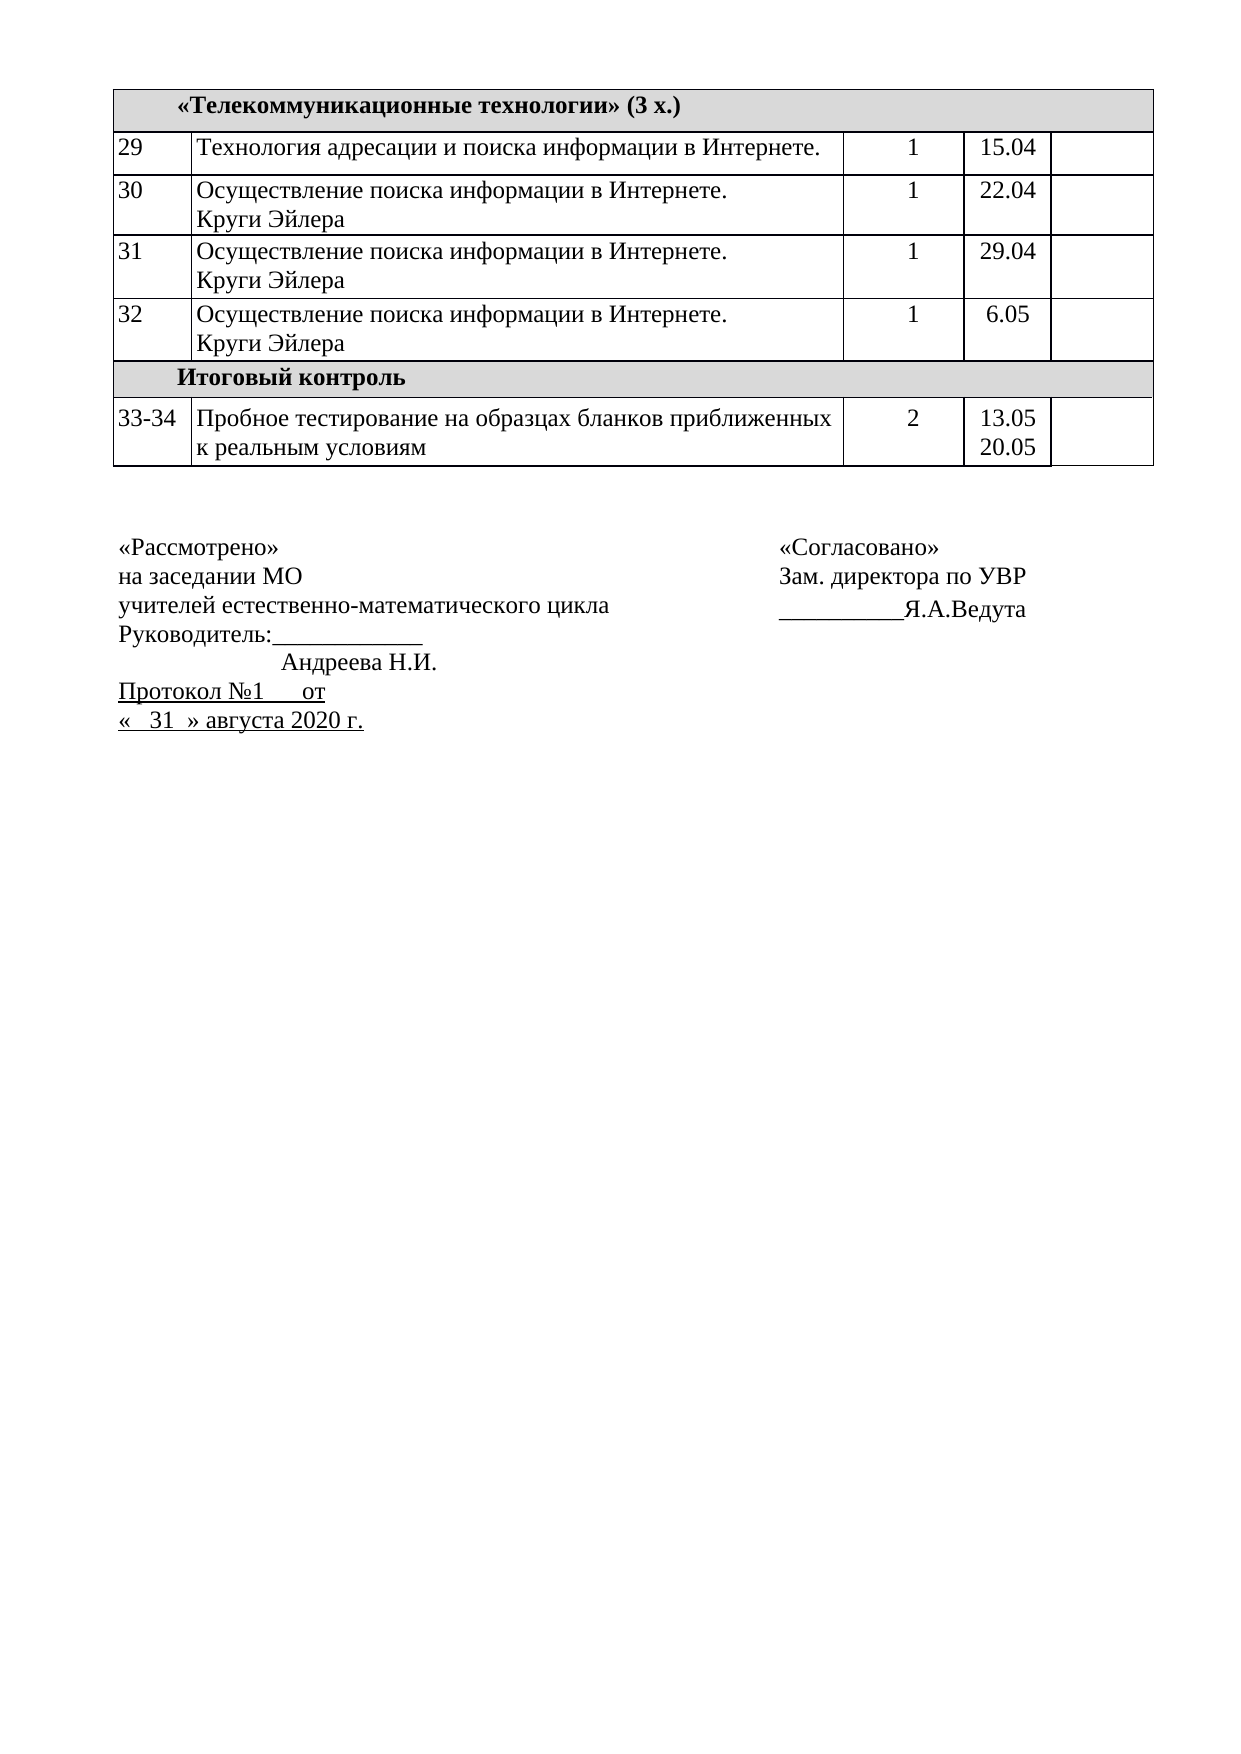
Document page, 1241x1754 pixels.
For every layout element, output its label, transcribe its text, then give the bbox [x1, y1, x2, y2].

table_cell Осуществление поиска информации в Интернете. Круги Эйлера [192, 176, 843, 234]
table_cell 1 [844, 176, 963, 234]
table_cell 31 [114, 236, 191, 297]
table_header «Рассмотрено» на заседании МО учителей естественно-математического цикла Руководитель:____________ Андреева Н.И. Протокол №1 от « 31 » августа 2020 г. [107, 500, 768, 770]
table_cell 1 [844, 133, 963, 174]
table_cell [1052, 236, 1153, 297]
table_cell 33-34 [114, 398, 191, 465]
table_header «Согласовано» Зам. директора по УВР __________Я.А.Ведута [768, 500, 1153, 770]
table_cell [1052, 299, 1153, 360]
table_cell Осуществление поиска информации в Интернете. Круги Эйлера [192, 299, 843, 360]
table_cell 13.05 20.05 [965, 398, 1050, 465]
table_cell 32 [114, 299, 191, 360]
table_cell Технология адресации и поиска информации в Интернете. [192, 133, 843, 174]
table_cell [1052, 397, 1153, 465]
table_cell 29 [114, 133, 191, 174]
table_cell [1052, 176, 1153, 234]
table_cell 1 [844, 236, 963, 297]
table_cell Итоговый контроль [114, 362, 1153, 397]
table_cell Пробное тестирование на образцах бланков приближенных к реальным условиям [192, 398, 843, 465]
table_cell 6.05 [965, 299, 1050, 360]
table_cell Осуществление поиска информации в Интернете. Круги Эйлера [192, 236, 843, 297]
table_cell 2 [844, 398, 963, 465]
table_cell 1 [844, 299, 963, 360]
table_cell 29.04 [965, 236, 1050, 297]
table_cell «Телекоммуникационные технологии» (3 x.) [114, 90, 1153, 131]
table_cell [1052, 133, 1153, 174]
table_cell 30 [114, 176, 191, 234]
table_cell 22.04 [965, 176, 1050, 234]
table_cell 15.04 [965, 133, 1050, 174]
